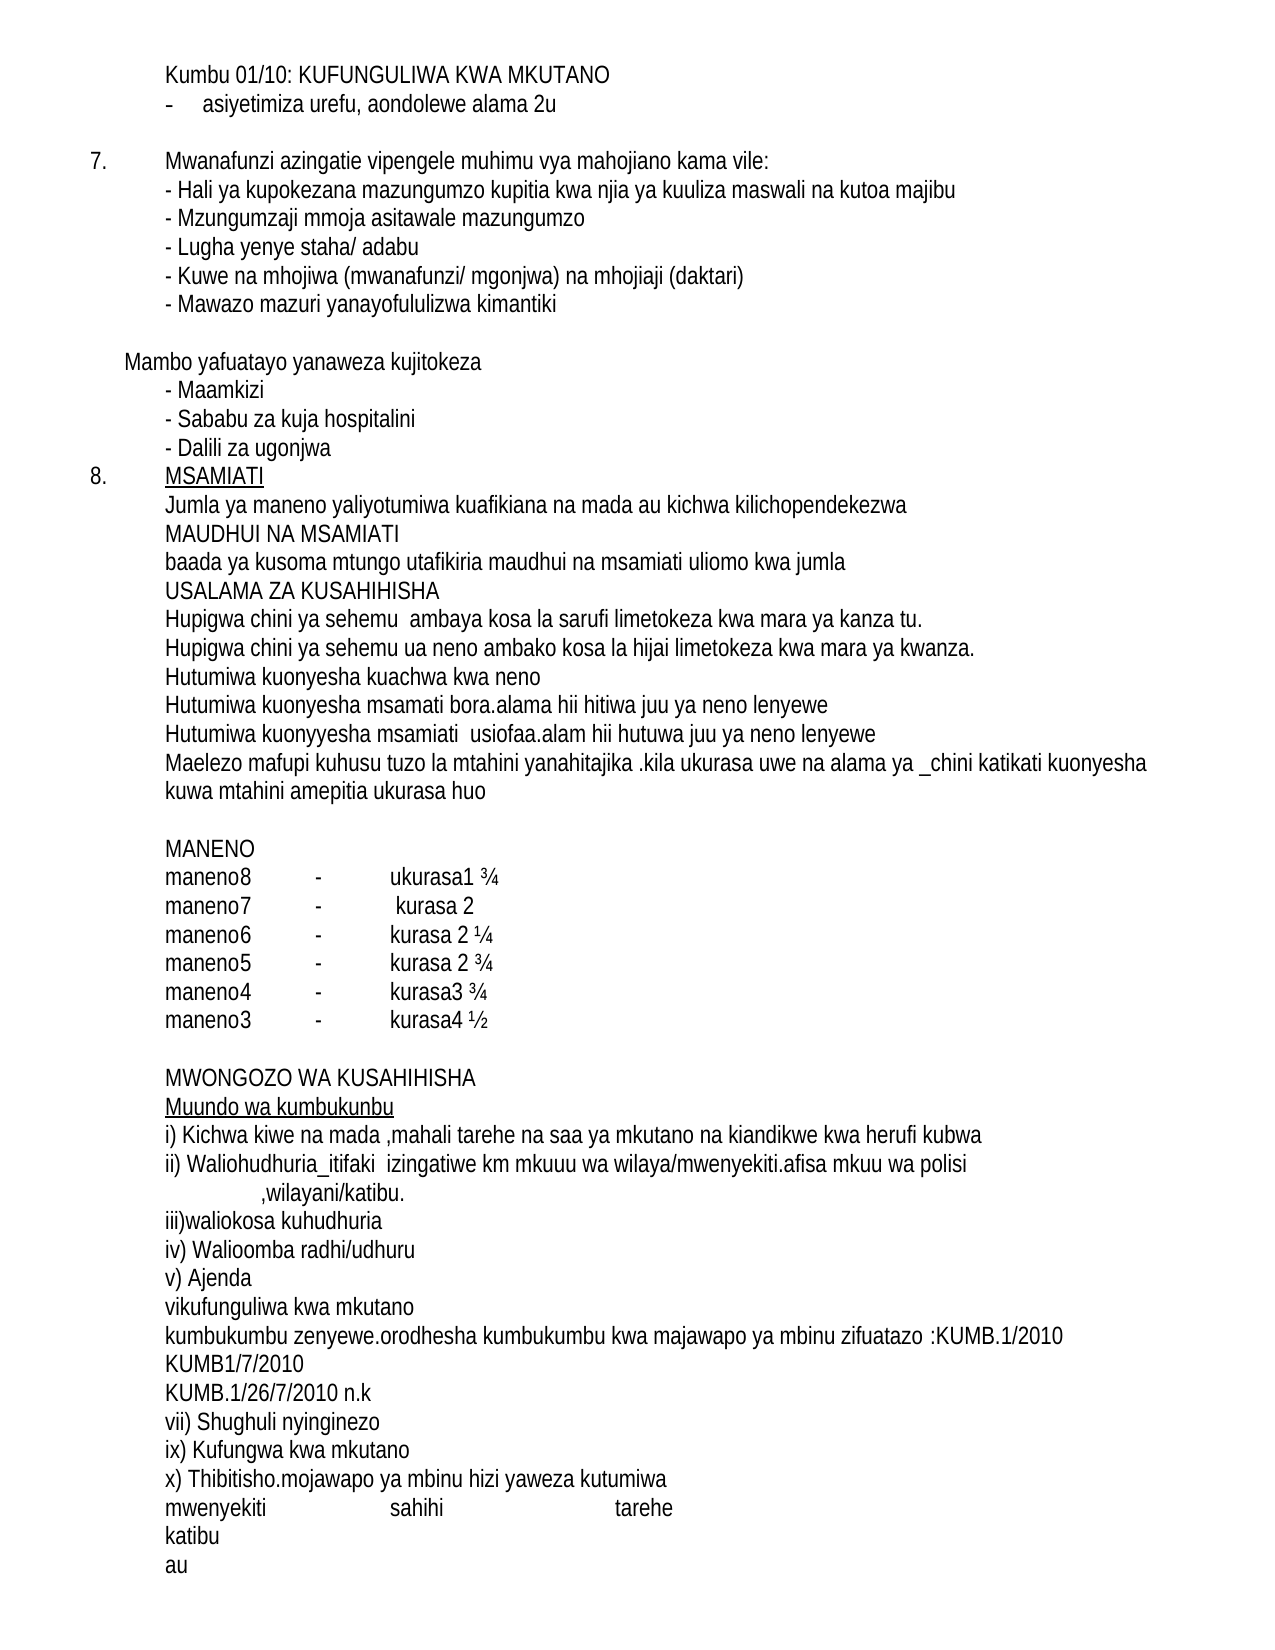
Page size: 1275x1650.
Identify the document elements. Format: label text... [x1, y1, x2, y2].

text MWONGOZO WA KUSAHIHISHA [90, 1063, 1185, 1092]
text iii)waliokosa kuhudhuria [90, 1206, 1185, 1235]
text ,wilayani/katibu. [90, 1177, 1185, 1206]
text katibu [90, 1521, 1185, 1550]
text USALAMA ZA KUSAHIHISHA [90, 576, 1185, 604]
text maneno 5 - kurasa 2 ¾ [90, 948, 1185, 977]
text MANENO [90, 834, 1185, 862]
text KUMB.1/26/7/2010 n.k [90, 1378, 1185, 1407]
text baada ya kusoma mtungo utafikiria maudhui na msamiati uliomo kwa jumla [90, 547, 1185, 576]
text maneno 4 - kurasa3 ¾ [90, 977, 1185, 1006]
text 8. MSAMIATI [90, 461, 1185, 490]
text - Hali ya kupokezana mazungumzo kupitia kwa njia ya kuuliza maswali na kutoa majibu [90, 175, 1185, 203]
text maneno 8 - ukurasa1 ¾ [90, 862, 1185, 891]
text x) Thibitisho.mojawapo ya mbinu hizi yaweza kutumiwa [90, 1464, 1185, 1493]
text KUMB1/7/2010 [90, 1349, 1185, 1378]
text - Lugha yenye staha/ adabu [90, 232, 1185, 261]
text maneno 6 - kurasa 2 ¼ [90, 919, 1185, 948]
text - Kuwe na mhojiwa (mwanafunzi/ mgonjwa) na mhojiaji (daktari) [90, 261, 1185, 289]
text Muundo wa kumbukunbu [90, 1092, 1185, 1120]
list asiyetimiza urefu, aondolewe alama 2u [165, 89, 1185, 117]
text vii) Shughuli nyinginezo [90, 1407, 1185, 1435]
text maneno 3 - kurasa4 ½ [90, 1006, 1185, 1034]
text maneno 7 - kurasa 2 [90, 891, 1185, 919]
text - Mzungumzaji mmoja asitawale mazungumzo [90, 203, 1185, 232]
text - Dalili za ugonjwa [90, 433, 1185, 461]
text au [90, 1550, 1185, 1578]
text - Maamkizi [90, 375, 1185, 404]
text - Sababu za kuja hospitalini [90, 404, 1185, 433]
text Hupigwa chini ya sehemu ua neno ambako kosa la hijai limetokeza kwa mara ya kwanza. [90, 633, 1185, 662]
text Jumla ya maneno yaliyotumiwa kuafikiana na mada au kichwa kilichopendekezwa [90, 490, 1185, 518]
text Hupigwa chini ya sehemu ambaya kosa la sarufi limetokeza kwa mara ya kanza tu. [90, 604, 1185, 633]
text Hutumiwa kuonyyesha msamiati usiofaa.alam hii hutuwa juu ya neno lenyewe [90, 719, 1185, 748]
text kumbukumbu zenyewe.orodhesha kumbukumbu kwa majawapo ya mbinu zifuatazo :KUMB.1/2010 [165, 1321, 1185, 1349]
text 7. Mwanafunzi azingatie vipengele muhimu vya mahojiano kama vile: [90, 146, 1185, 175]
text ii) Waliohudhuria_itifaki izingatiwe km mkuuu wa wilaya/mwenyekiti.afisa mkuu wa polisi [90, 1149, 1185, 1177]
text Mambo yafuatayo yanaweza kujitokeza [90, 347, 1185, 375]
text mwenyekiti sahihi tarehe [90, 1493, 1185, 1521]
text ix) Kufungwa kwa mkutano [90, 1435, 1185, 1464]
text i) Kichwa kiwe na mada ,mahali tarehe na saa ya mkutano na kiandikwe kwa herufi kubwa [90, 1120, 1185, 1149]
text vikufunguliwa kwa mkutano [90, 1292, 1185, 1321]
text Kumbu 01/10: KUFUNGULIWA KWA MKUTANO [165, 60, 1185, 89]
text Hutumiwa kuonyesha kuachwa kwa neno [90, 662, 1185, 690]
text Hutumiwa kuonyesha msamati bora.alama hii hitiwa juu ya neno lenyewe [90, 690, 1185, 719]
text - Mawazo mazuri yanayofululizwa kimantiki [90, 289, 1185, 318]
text Maelezo mafupi kuhusu tuzo la mtahini yanahitajika .kila ukurasa uwe na alama ya _chini katikati kuonyesha kuwa mtahini amepitia ukurasa huo [165, 748, 1185, 805]
text MAUDHUI NA MSAMIATI [90, 518, 1185, 547]
text v) Ajenda [90, 1263, 1185, 1292]
text iv) Walioomba radhi/udhuru [90, 1235, 1185, 1263]
